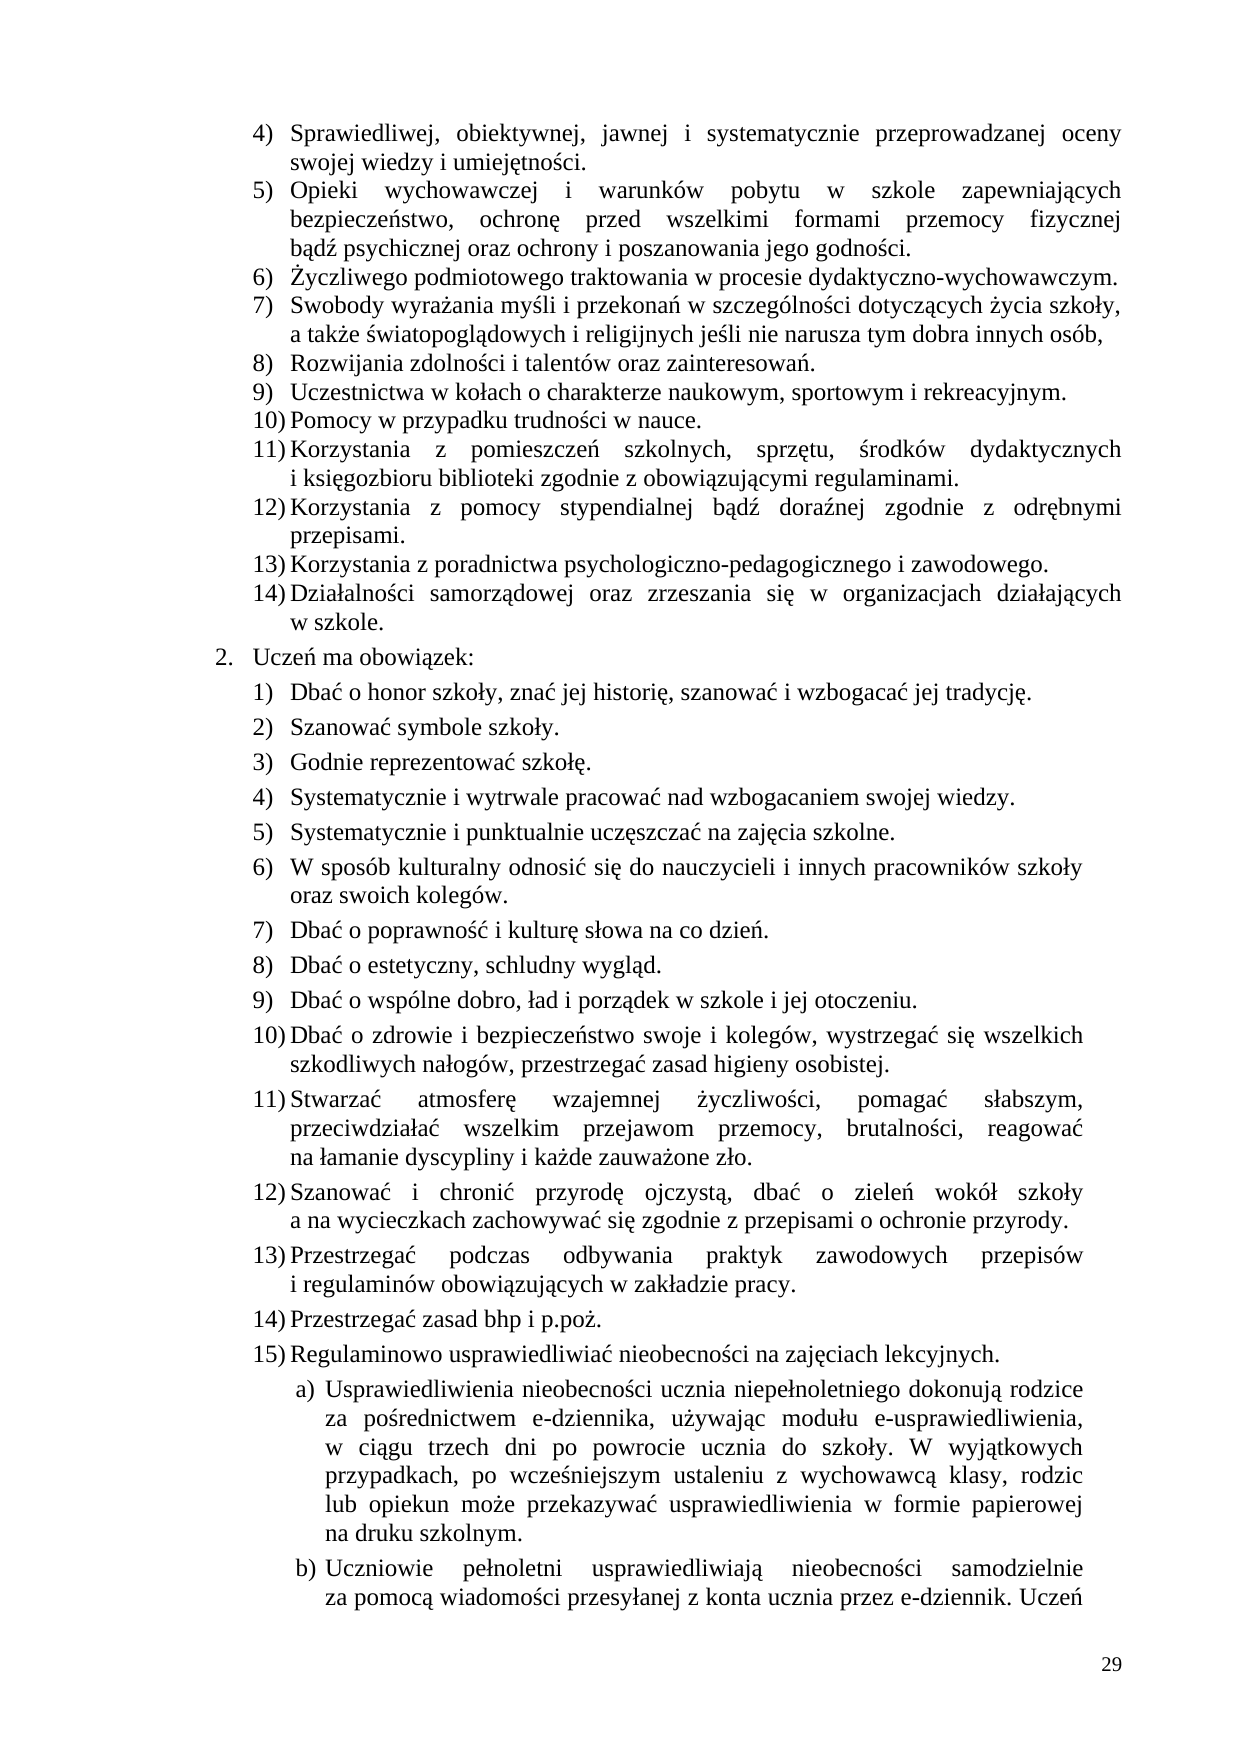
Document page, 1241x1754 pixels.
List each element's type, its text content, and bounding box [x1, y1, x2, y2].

list Uczestnictwa w kołach o charakterze naukowym, sportowym i rekreacyjnym. [252, 377, 1122, 406]
list Sprawiedliwej, obiektywnej, jawnej i systematycznie przeprowadzanej oceny swojej wiedzy i umiejętności. [252, 118, 1122, 176]
list Przestrzegać podczas odbywania praktyk zawodowych przepisów i regulaminów obowiązujących w zakładzie pracy. [252, 1241, 1084, 1298]
list Swobody wyrażania myśli i przekonań w szczególności dotyczących życia szkoły, a także światopoglądowych i religijnych jeśli nie narusza tym dobra innych osób, [252, 291, 1122, 348]
list Pomocy w przypadku trudności w nauce. [252, 406, 1122, 434]
list Dbać o estetyczny, schludny wygląd. [252, 951, 1084, 979]
list Opieki wychowawczej i warunków pobytu w szkole zapewniających bezpieczeństwo, ochronę przed wszelkimi formami przemocy fizycznej bądź psychicznej oraz ochrony i poszanowania jego godności. [252, 176, 1122, 262]
list Dbać o honor szkoły, znać jej historię, szanować i wzbogacać jej tradycję. [252, 677, 1084, 706]
list Korzystania z pomieszczeń szkolnych, sprzętu, środków dydaktycznych i księgozbioru biblioteki zgodnie z obowiązującymi regulaminami. [252, 434, 1122, 492]
list Dbać o zdrowie i bezpieczeństwo swoje i kolegów, wystrzegać się wszelkich szkodliwych nałogów, przestrzegać zasad higieny osobistej. [252, 1021, 1084, 1078]
list Szanować i chronić przyrodę ojczystą, dbać o zieleń wokół szkoły a na wycieczkach zachowywać się zgodnie z przepisami o ochronie przyrody. [252, 1177, 1084, 1234]
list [295, 1553, 1084, 1611]
list W sposób kulturalny odnosić się do nauczycieli i innych pracowników szkoły oraz swoich kolegów. [252, 852, 1084, 909]
list Usprawiedliwienia nieobecności ucznia niepełnoletniego dokonują rodzice za pośrednictwem e-dziennika, używając modułu e-usprawiedliwienia, w ciągu trzech dni po powrocie ucznia do szkoły. W wyjątkowych przypadkach, po wcześniejszym ustaleniu z wychowawcą klasy, rodzic lub opiekun może przekazywać usprawiedliwienia w formie papierowej na druku szkolnym. [295, 1374, 1084, 1547]
list Korzystania z pomocy stypendialnej bądź doraźnej zgodnie z odrębnymi przepisami. [252, 492, 1122, 549]
list Systematycznie i punktualnie uczęszczać na zajęcia szkolne. [252, 817, 1084, 846]
list Przestrzegać zasad bhp i p.poż. [252, 1304, 1084, 1333]
list Działalności samorządowej oraz zrzeszania się w organizacjach działających w szkole. [252, 578, 1122, 636]
list Dbać o wspólne dobro, ład i porządek w szkole i jej otoczeniu. [252, 986, 1084, 1014]
list Dbać o poprawność i kulturę słowa na co dzień. [252, 916, 1084, 944]
list Rozwijania zdolności i talentów oraz zainteresowań. [252, 348, 1122, 377]
list Szanować symbole szkoły. [252, 712, 1084, 741]
list Korzystania z poradnictwa psychologiczno-pedagogicznego i zawodowego. [252, 549, 1122, 578]
list Systematycznie i wytrwale pracować nad wzbogacaniem swojej wiedzy. [252, 782, 1084, 811]
list Regulaminowo usprawiedliwiać nieobecności na zajęciach lekcyjnych. [252, 1339, 1084, 1368]
list Stwarzać atmosferę wzajemnej życzliwości, pomagać słabszym, przeciwdziałać wszelkim przejawom przemocy, brutalności, reagować na łamanie dyscypliny i każde zauważone zło. [252, 1084, 1084, 1171]
list Życzliwego podmiotowego traktowania w procesie dydaktyczno-wychowawczym. [252, 262, 1122, 291]
list Uczeń ma obowiązek: [215, 642, 1084, 671]
list Godnie reprezentować szkołę. [252, 747, 1084, 776]
